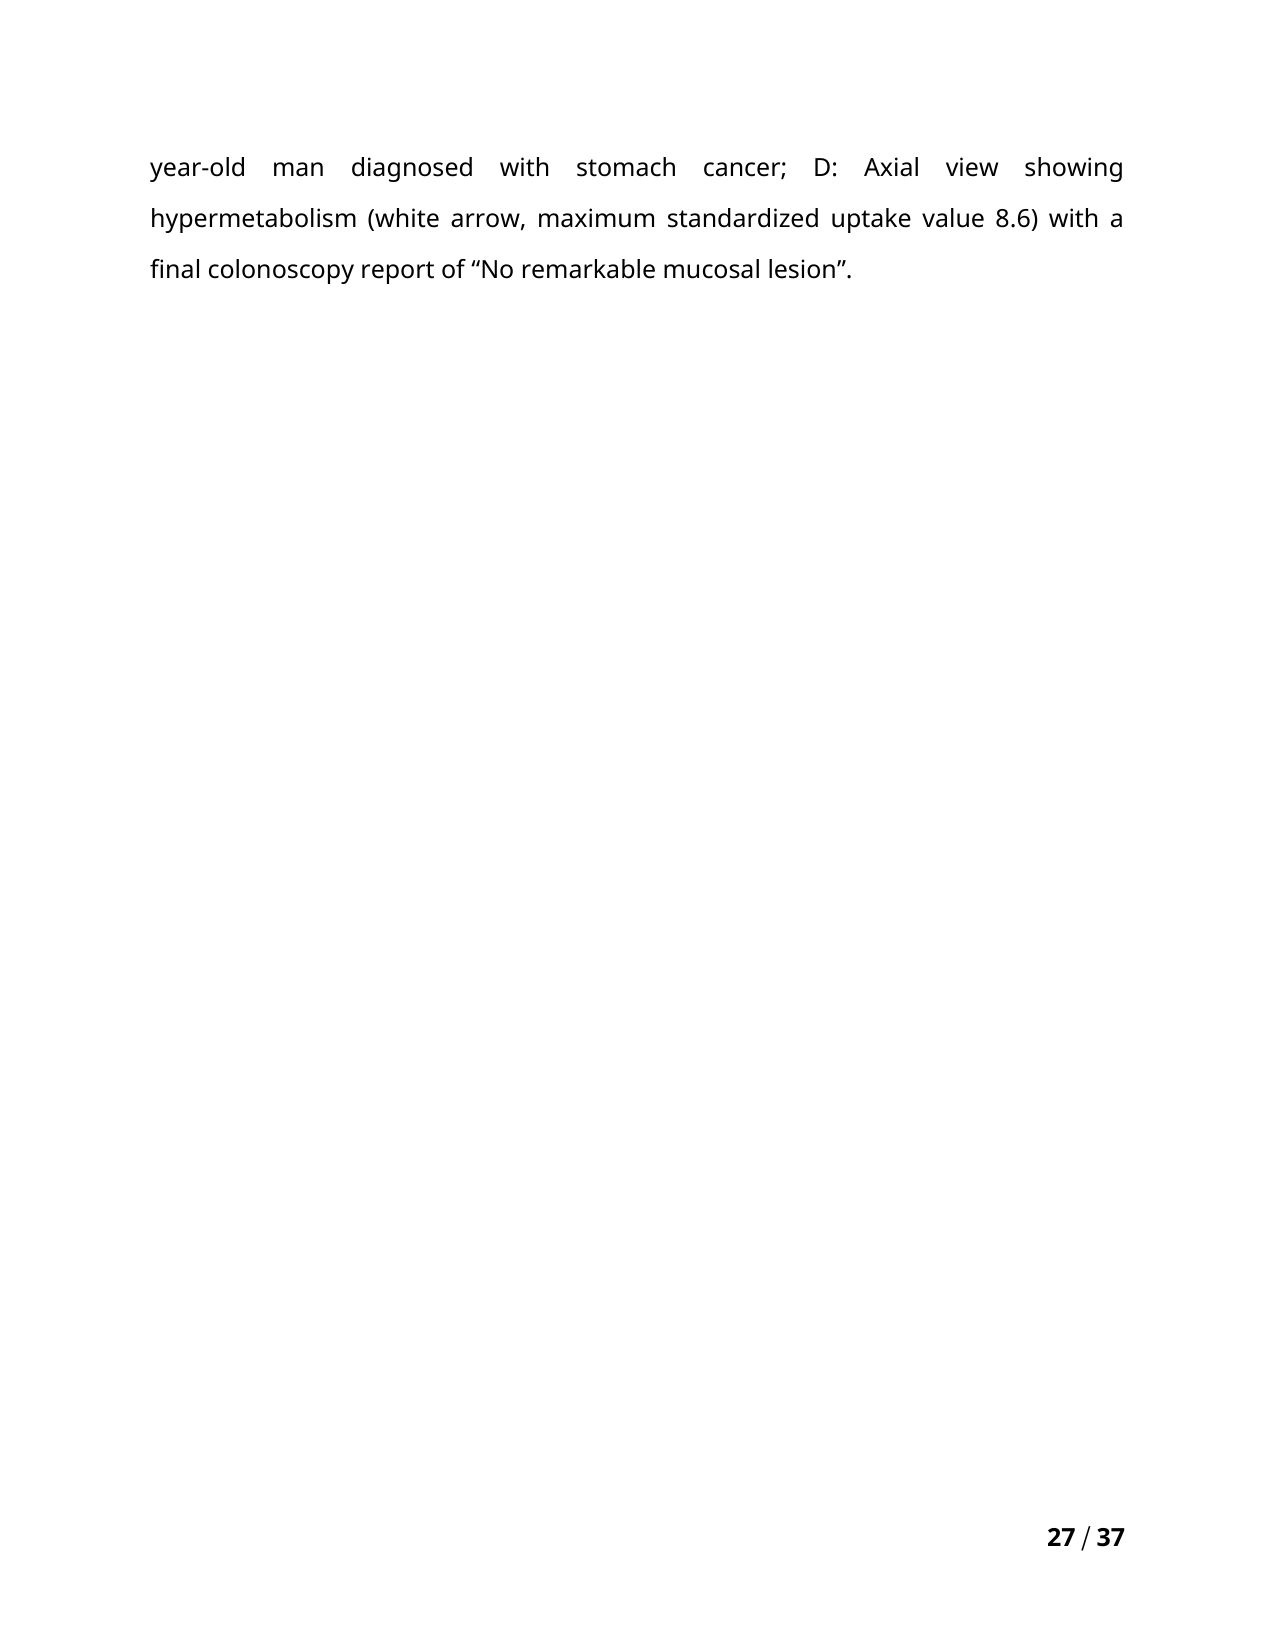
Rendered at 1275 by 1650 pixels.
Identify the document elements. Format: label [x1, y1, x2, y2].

text [150, 150, 1125, 286]
